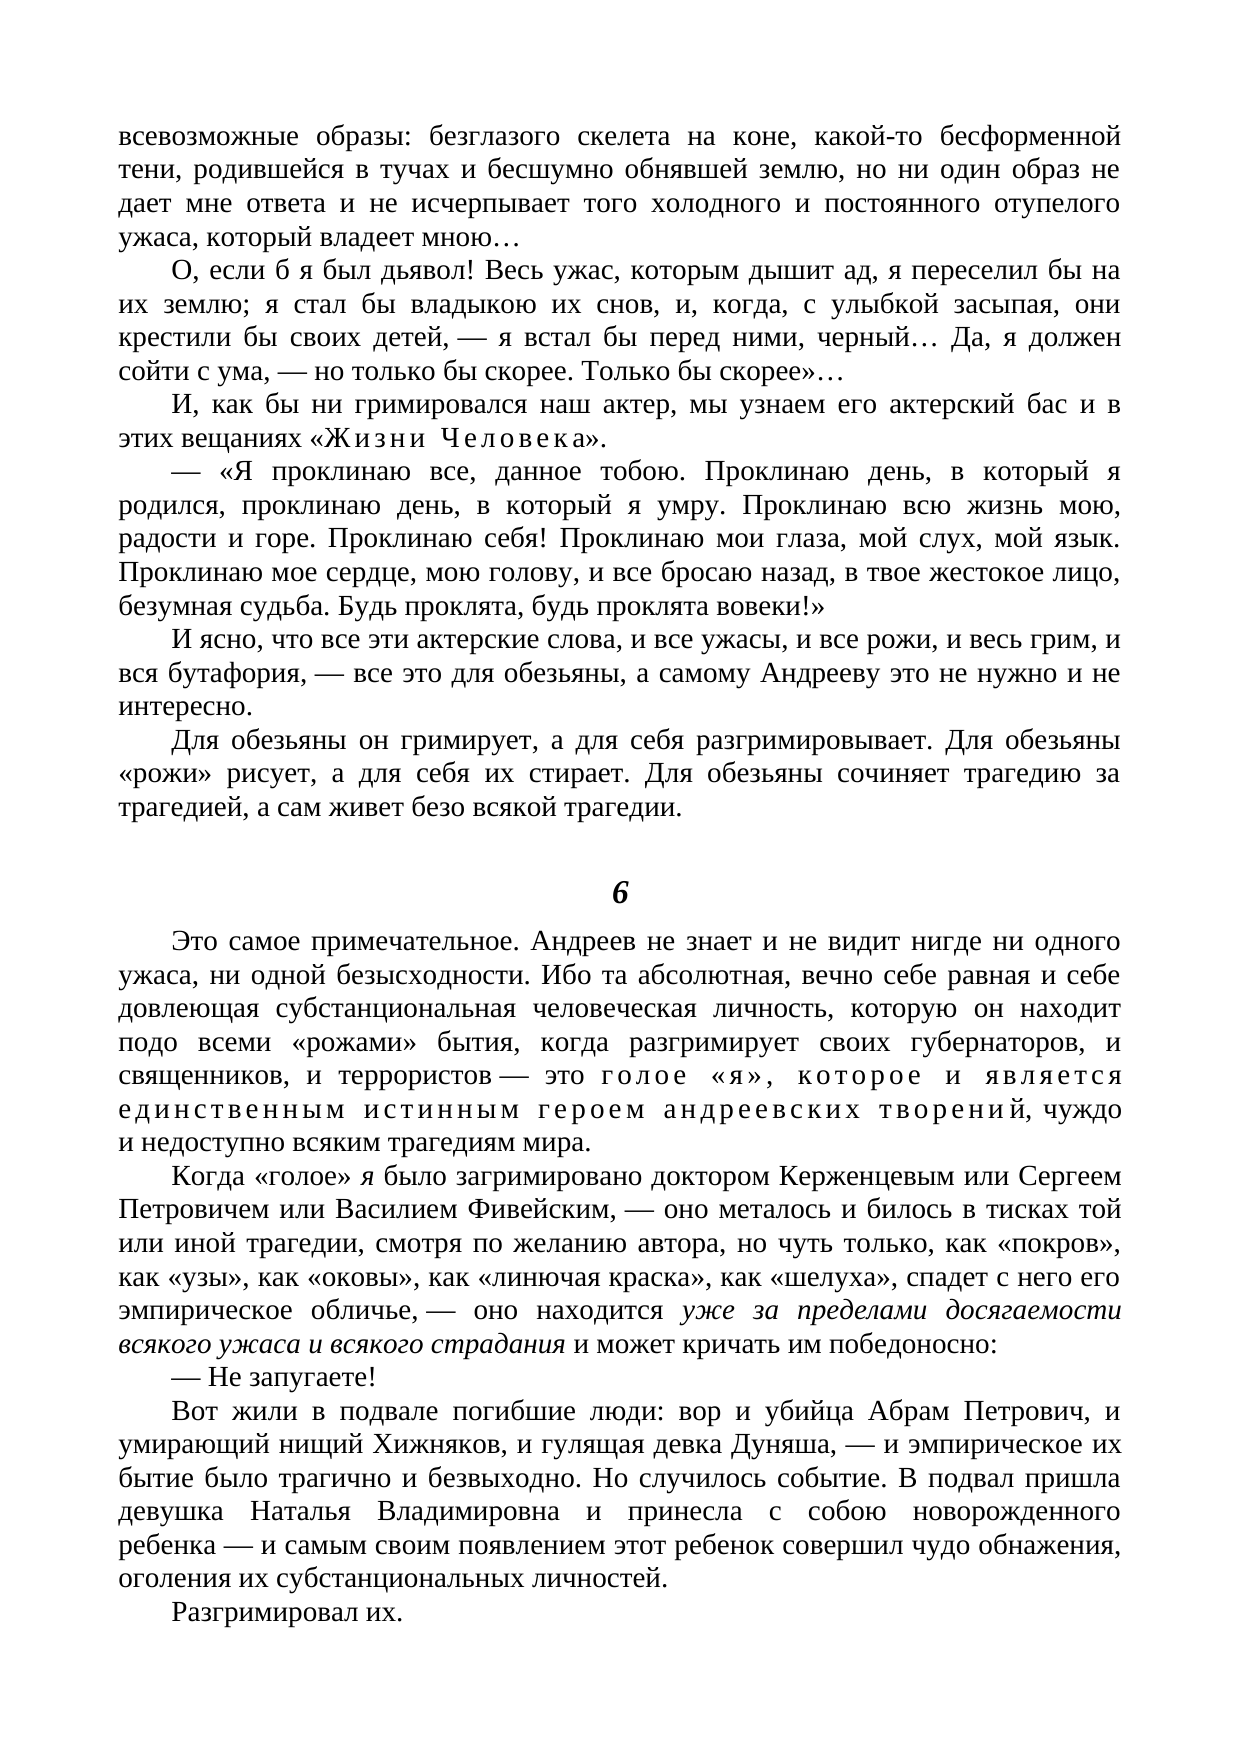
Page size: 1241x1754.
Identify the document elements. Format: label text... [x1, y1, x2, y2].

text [118, 118, 1122, 252]
text {51} — «Я проклинаю все, данное тобою. Проклинаю день, в который я родился, проклинаю день, в который я умру. Проклинаю всю жизнь мою, радости и горе. Проклинаю себя! Проклинаю мои глаза, мой слух, мой язык. Проклинаю мое сердце, мою голову, и все бросаю назад, в твое жестокое лицо, безумная судьба. Будь проклята, будь проклята вовеки!» [118, 453, 1122, 621]
text О, если б я был дьявол! Весь ужас, которым дышит ад, я переселил бы на их землю; я стал бы владыкою их снов, и, когда, с улыбкой засыпая, они крестили бы своих детей, — я встал бы перед ними, черный… Да, я должен сойти с ума, — но только бы скорее. Только бы скорее»… [118, 252, 1122, 386]
text Для обезьяны он гримирует, а для себя разгримировывает. Для обезьяны «рожи» рисует, а для себя их стирает. Для обезьяны сочиняет трагедию за трагедией, а сам живет безо всякой трагедии. [118, 722, 1122, 822]
text Разгримировал их. [118, 1594, 1122, 1628]
text Это самое примечательное. Андреев не знает и не видит нигде ни одного ужаса, ни одной безысходности. Ибо та абсолютная, вечно себе равная и себе довлеющая субстанциональная человеческая личность, которую он находит подо всеми «рожами» бытия, когда разгримирует своих губернаторов, и священников, и террористов — это голое «я», которое и является единственным истинным героем андреевских творений, чуждо и недоступно всяким трагедиям мира. [118, 923, 1122, 1158]
text Вот жили в подвале погибшие люди: вор и убийца Абрам Петрович, и умирающий нищий Хижняков, и гулящая девка Дуняша, — и эмпирическое {53} их бытие было трагично и безвыходно. Но случилось событие. В подвал пришла девушка Наталья Владимировна и принесла с собою новорожденного ребенка — и самым своим появлением этот ребенок совершил чудо обнажения, оголения их субстанциональных личностей. [118, 1393, 1122, 1594]
subtitle {52} 6 [118, 872, 1122, 911]
text И, как бы ни гримировался наш актер, мы узнаем его актерский бас и в этих вещаниях «Жизни Человека». [118, 386, 1122, 453]
text Когда «голое» я было загримировано доктором Керженцевым или Сергеем Петровичем или Василием Фивейским, — оно металось и билось в тисках той или иной трагедии, смотря по желанию автора, но чуть только, как «покров», как «узы», как «оковы», как «линючая краска», как «шелуха», спадет с него его эмпирическое обличье, — оно находится уже за пределами досягаемости всякого ужаса и всякого страдания и может кричать им победоносно: [118, 1158, 1122, 1359]
text — Не запугаете! [118, 1359, 1122, 1393]
text И ясно, что все эти актерские слова, и все ужасы, и все рожи, и весь грим, и вся бутафория, — все это для обезьяны, а самому Андрееву это не нужно и не интересно. [118, 621, 1122, 722]
